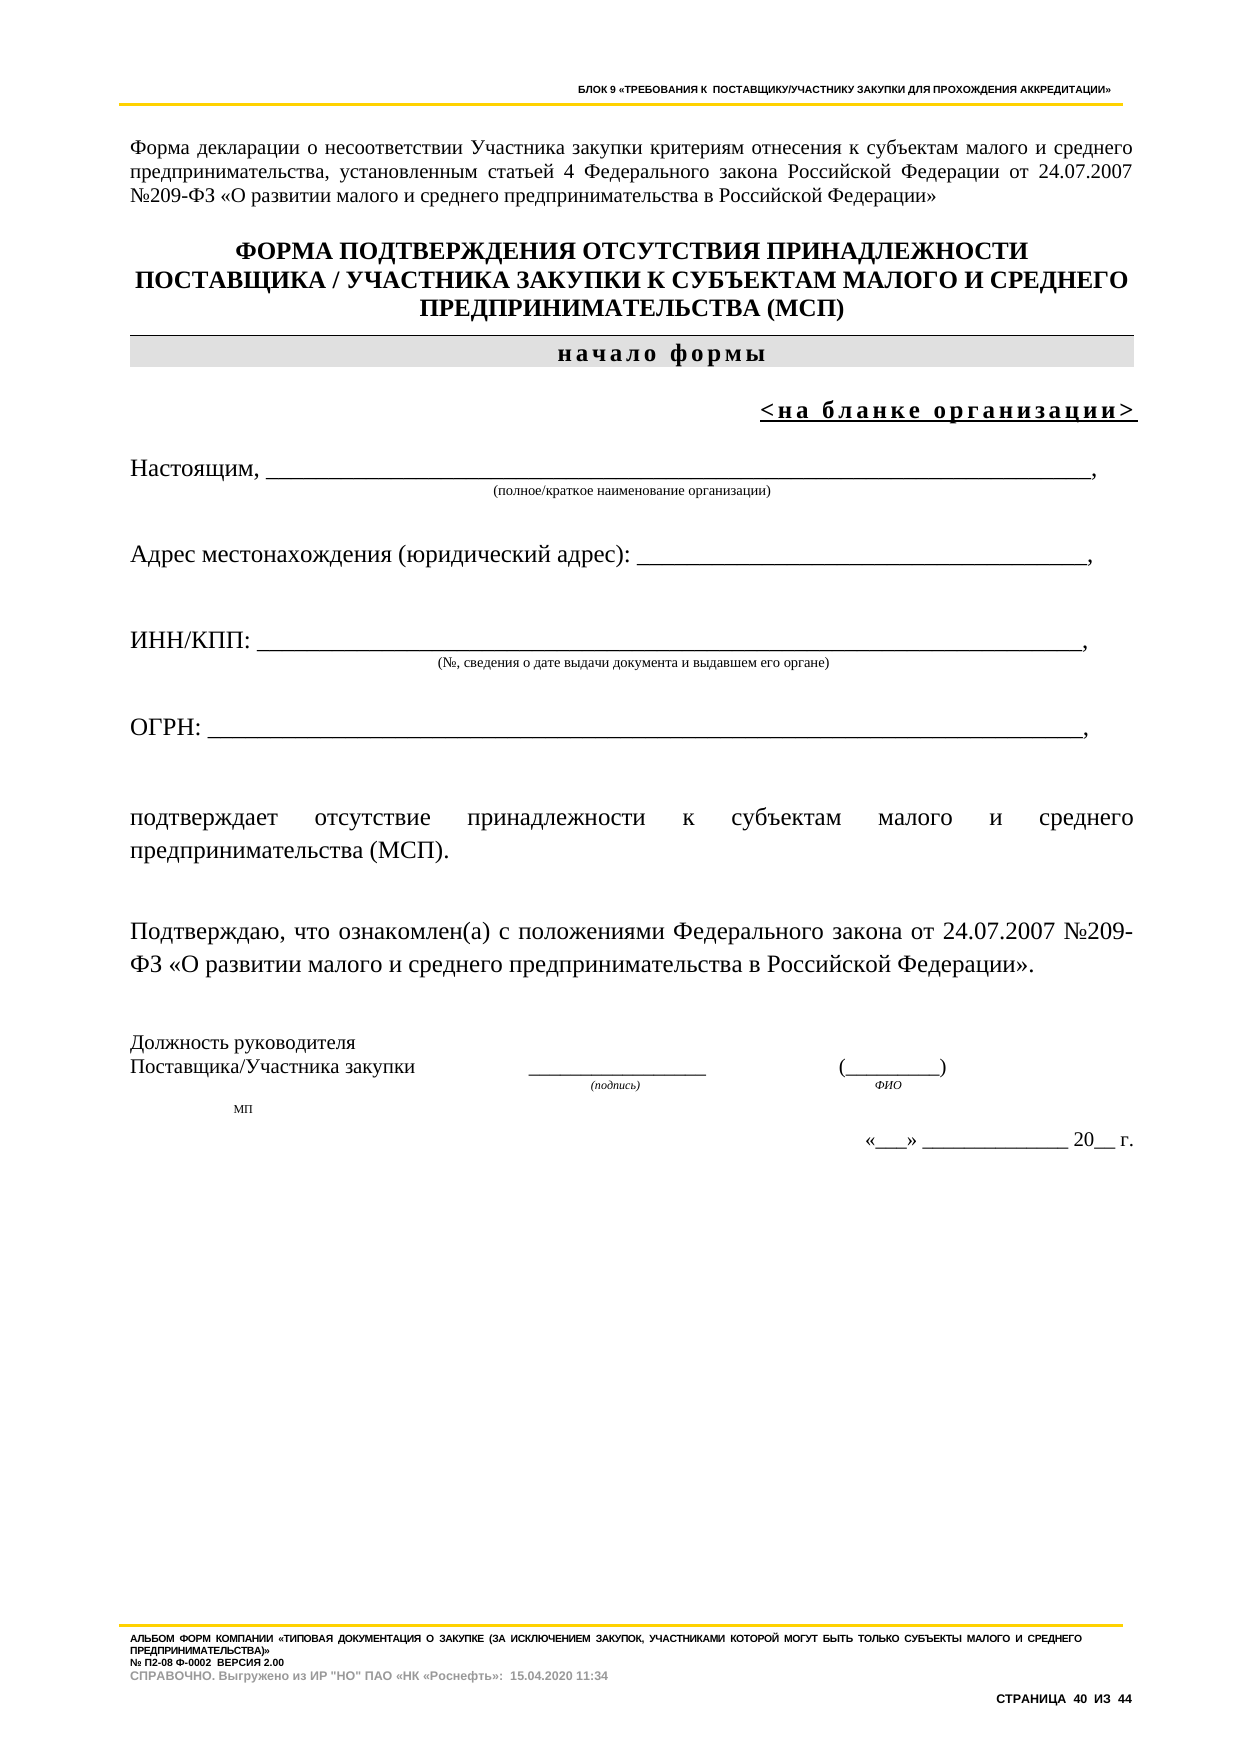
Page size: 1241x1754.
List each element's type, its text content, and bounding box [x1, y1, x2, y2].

text Адрес местонахождения (юридический адрес): ____________________________________, [130, 539, 1134, 568]
text «___» ______________ 20__ г. [130, 1126, 1134, 1151]
text ИНН/КПП: __________________________________________________________________, [130, 625, 1134, 654]
text (№, сведения о дате выдачи документа и выдавшем его органе) [130, 654, 1134, 683]
text (подпись) ФИО [130, 1078, 1134, 1102]
text подтверждает отсутствие принадлежности к субъектам малого и среднего предпринимательства (МСП). [130, 802, 1134, 864]
text ОГРН: ______________________________________________________________________, [130, 712, 1134, 740]
text Должность руководителя Поставщика/Участника закупки _________________ (_________) [130, 1030, 1134, 1078]
text Подтверждаю, что ознакомлен(а) с положениями Федерального закона от 24.07.2007 №209-ФЗ «О развитии малого и среднего предпринимательства в Российской Федерации». [130, 916, 1134, 978]
text <на бланке организации> [130, 395, 1134, 424]
text начало формы [130, 336, 1134, 367]
text Форма декларации о несоответствии Участника закупки критериям отнесения к субъектам малого и среднего предпринимательства, установленным статьей 4 Федерального закона Российской Федерации от 24.07.2007 №209-ФЗ «О развитии малого и среднего предпринимательства в Российской Федерации» [130, 135, 1134, 207]
text МП [130, 1102, 1134, 1126]
text Форма подтверждения отсутствия принадлежности поставщика / участника закупки к субъектам малого и среднего предпринимательства (МСП) [130, 236, 1134, 322]
text (полное/краткое наименование организации) [130, 482, 1134, 510]
text Настоящим, __________________________________________________________________, [130, 453, 1134, 482]
